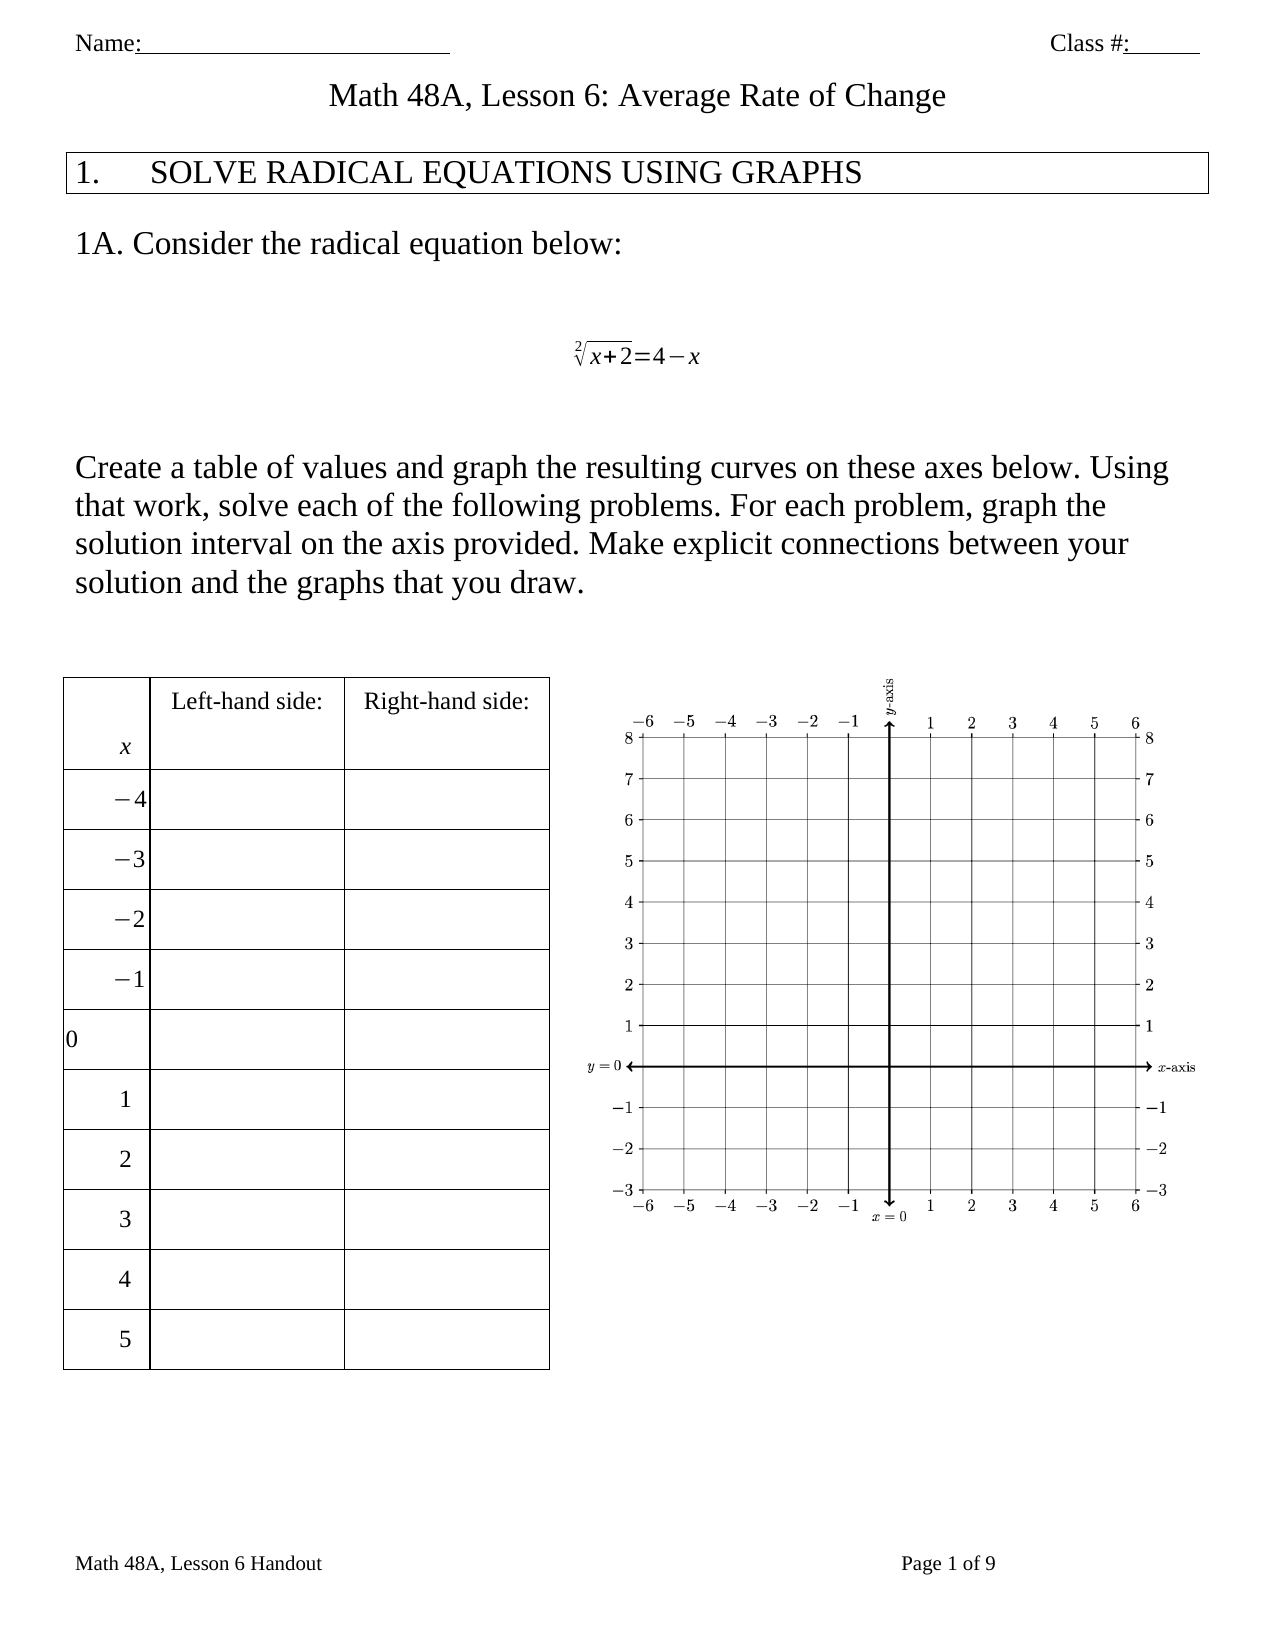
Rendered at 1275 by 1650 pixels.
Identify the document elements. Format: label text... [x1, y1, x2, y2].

table_cell [345, 1310, 549, 1369]
table_cell [64, 1250, 149, 1309]
table_cell [64, 1130, 149, 1189]
text 1. SOLVE RADICAL EQUATIONS USING GRAPHS [67, 153, 1208, 193]
text Create a table of values and graph the resulting curves on these axes below. Using that work, solve each of the following problems. For each problem, graph the solution interval on the axis provided. Make explicit connections between your solution and the graphs that you draw. [75, 447, 1200, 600]
table_cell [151, 1010, 344, 1069]
table_cell [151, 1130, 344, 1189]
table_cell [64, 723, 149, 769]
table_cell [151, 1070, 344, 1129]
table_cell [345, 830, 549, 889]
table_cell [151, 890, 344, 949]
table_cell [345, 1190, 549, 1249]
table_cell [151, 723, 344, 769]
table_cell [345, 1250, 549, 1309]
table_cell [151, 830, 344, 889]
table_cell [345, 950, 549, 1009]
table_cell [345, 723, 549, 769]
table_cell [64, 830, 149, 889]
picture [569, 677, 1207, 1223]
text Math 48A, Lesson 6: Average Rate of Change [75, 75, 1200, 113]
table_cell [64, 1310, 149, 1369]
text 1A. Consider the radical equation below: [75, 223, 1200, 261]
table_cell [151, 1310, 344, 1369]
table_header Right-hand side: [345, 678, 549, 723]
table_cell [64, 770, 149, 829]
table_cell [64, 1010, 149, 1069]
table_cell [64, 1190, 149, 1249]
table_cell [345, 1010, 549, 1069]
table_cell [151, 770, 344, 829]
table_cell [64, 890, 149, 949]
table_cell [345, 770, 549, 829]
table_header Left-hand side: [151, 678, 344, 723]
table_cell [64, 1070, 149, 1129]
table_cell [345, 890, 549, 949]
table_cell [64, 950, 149, 1009]
table_cell [151, 1250, 344, 1309]
table_cell [151, 950, 344, 1009]
table_header [64, 678, 149, 723]
table_cell [345, 1130, 549, 1189]
table_cell [151, 1190, 344, 1249]
table_cell [345, 1070, 549, 1129]
